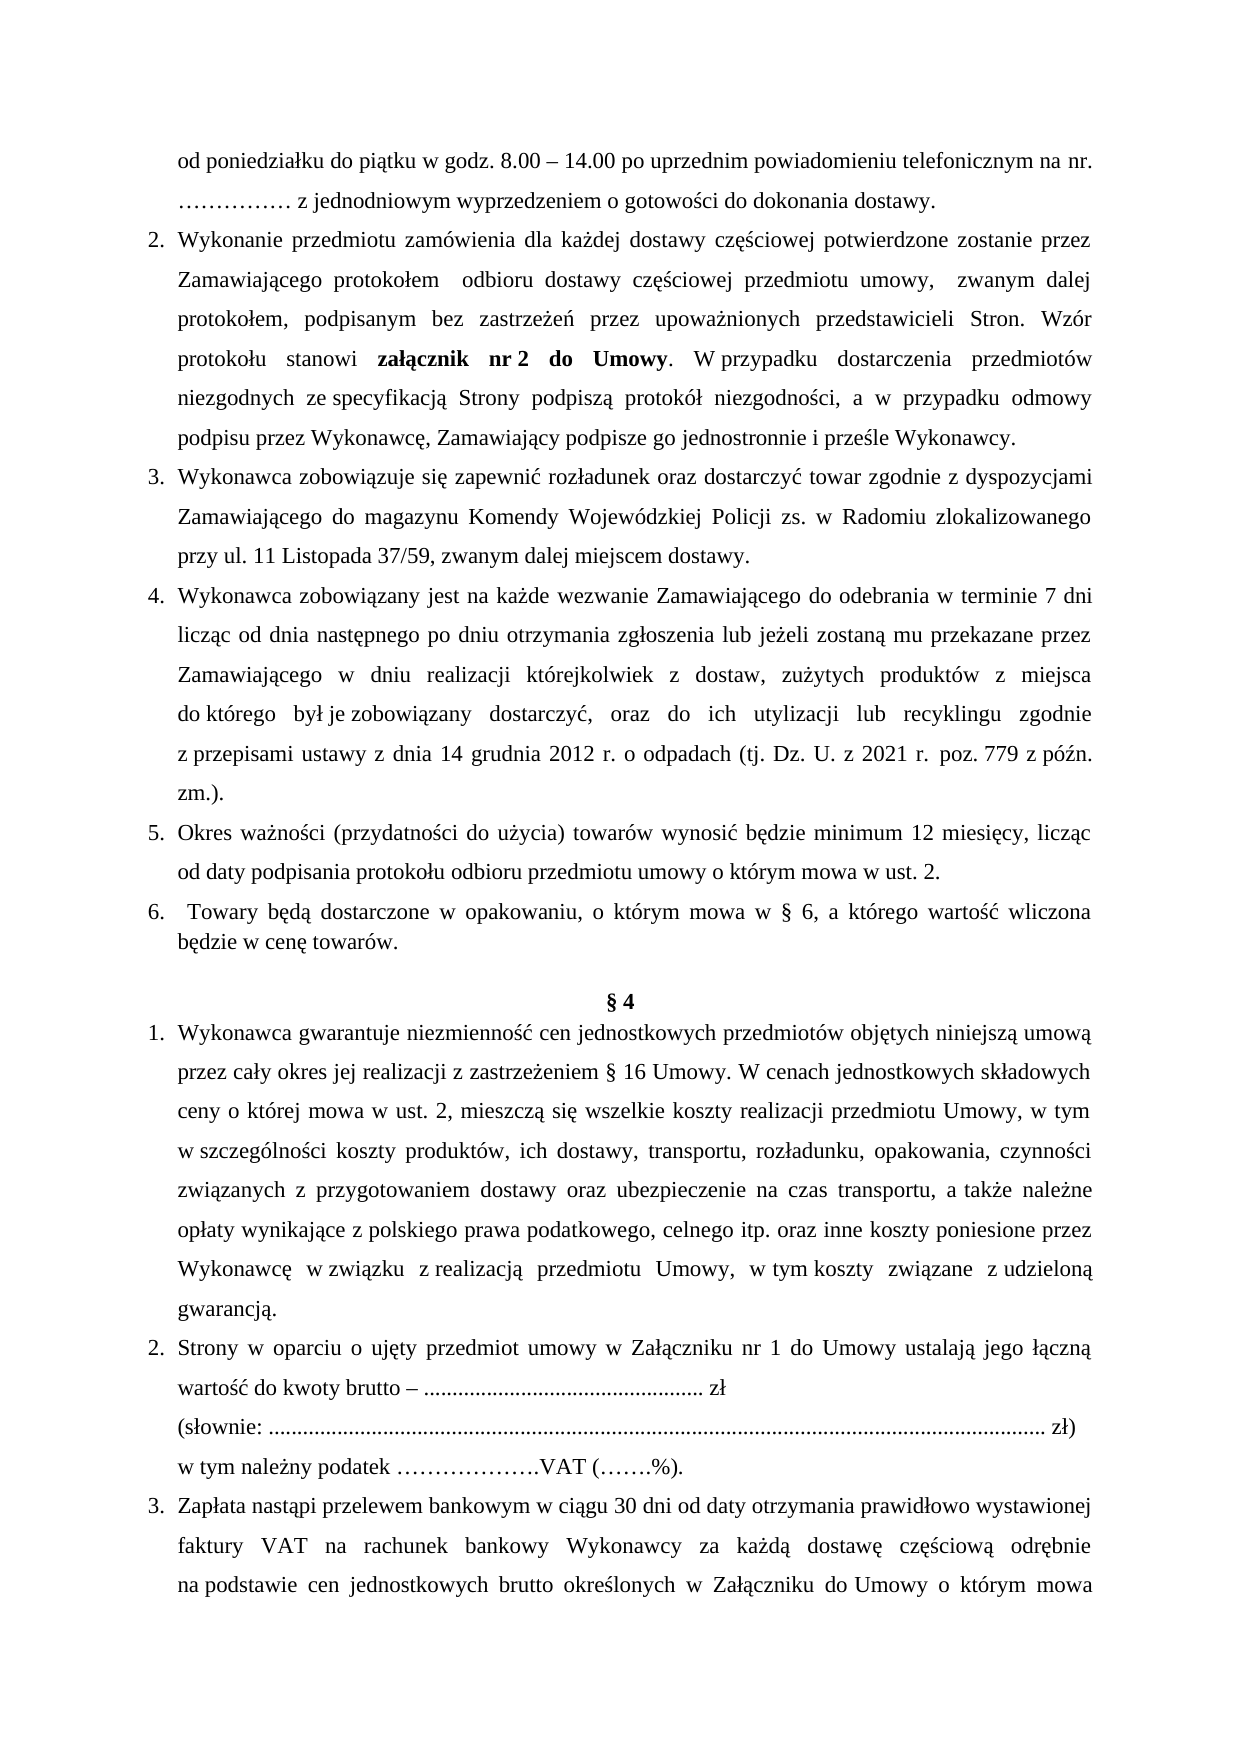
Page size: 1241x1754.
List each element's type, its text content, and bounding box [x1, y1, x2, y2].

text § 4 [148, 988, 1093, 1015]
list Wykonawca gwarantuje niezmienność cen jednostkowych przedmiotów objętych niniejszą umową przez cały okres jej realizacji z zastrzeżeniem § 16 Umowy. W cenach jednostkowych składowych ceny o której mowa w ust. 2, mieszczą się wszelkie koszty realizacji przedmiotu Umowy, w tym w szczególności koszty produktów, ich dostawy, transportu, rozładunku, opakowania, czynności związanych z przygotowaniem dostawy oraz ubezpieczenie na czas transportu, a także należne opłaty wynikające z polskiego prawa podatkowego, celnego itp. oraz inne koszty poniesione przez Wykonawcę w związku z realizacją przedmiotu Umowy, w tym koszty związane z udzieloną gwarancją. [148, 1018, 1093, 1321]
text w tym należny podatek ……………….VAT (…….%). [177, 1453, 1093, 1479]
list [148, 1492, 1093, 1598]
list Wykonawca zobowiązuje się zapewnić rozładunek oraz dostarczyć towar zgodnie z dyspozycjami Zamawiającego do magazynu Komendy Wojewódzkiej Policji zs. w Radomiu zlokalizowanego przy ul. 11 Listopada 37/59, zwanym dalej miejscem dostawy. [148, 463, 1093, 569]
list Okres ważności (przydatności do użycia) towarów wynosić będzie minimum 12 miesięcy, licząc od daty podpisania protokołu odbioru przedmiotu umowy o którym mowa w ust. 2. [148, 819, 1093, 884]
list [148, 148, 1093, 213]
list Wykonawca zobowiązany jest na każde wezwanie Zamawiającego do odebrania w terminie 7 dni licząc od dnia następnego po dniu otrzymania zgłoszenia lub jeżeli zostaną mu przekazane przez Zamawiającego w dniu realizacji którejkolwiek z dostaw, zużytych produktów z miejsca do którego był je zobowiązany dostarczyć, oraz do ich utylizacji lub recyklingu zgodnie z przepisami ustawy z dnia 14 grudnia 2012 r. o odpadach (tj. Dz. U. z 2021 r. poz. 779 z późn. zm.). [148, 582, 1093, 806]
list Strony w oparciu o ujęty przedmiot umowy w Załączniku nr 1 do Umowy ustalają jego łączną wartość do kwoty brutto – ................................................. zł [148, 1334, 1093, 1400]
text (słownie: ........................................................................................................................................ zł) [177, 1413, 1093, 1440]
list Towary będą dostarczone w opakowaniu, o którym mowa w § 6, a którego wartość wliczona będzie w cenę towarów. [148, 898, 1093, 954]
list Wykonanie przedmiotu zamówienia dla każdej dostawy częściowej potwierdzone zostanie przez Zamawiającego protokołem odbioru dostawy częściowej przedmiotu umowy, zwanym dalej protokołem, podpisanym bez zastrzeżeń przez upoważnionych przedstawicieli Stron. Wzór protokołu stanowi załącznik nr 2 do Umowy. W przypadku dostarczenia przedmiotów niezgodnych ze specyfikacją Strony podpiszą protokół niezgodności, a w przypadku odmowy podpisu przez Wykonawcę, Zamawiający podpisze go jednostronnie i prześle Wykonawcy. [148, 227, 1093, 450]
